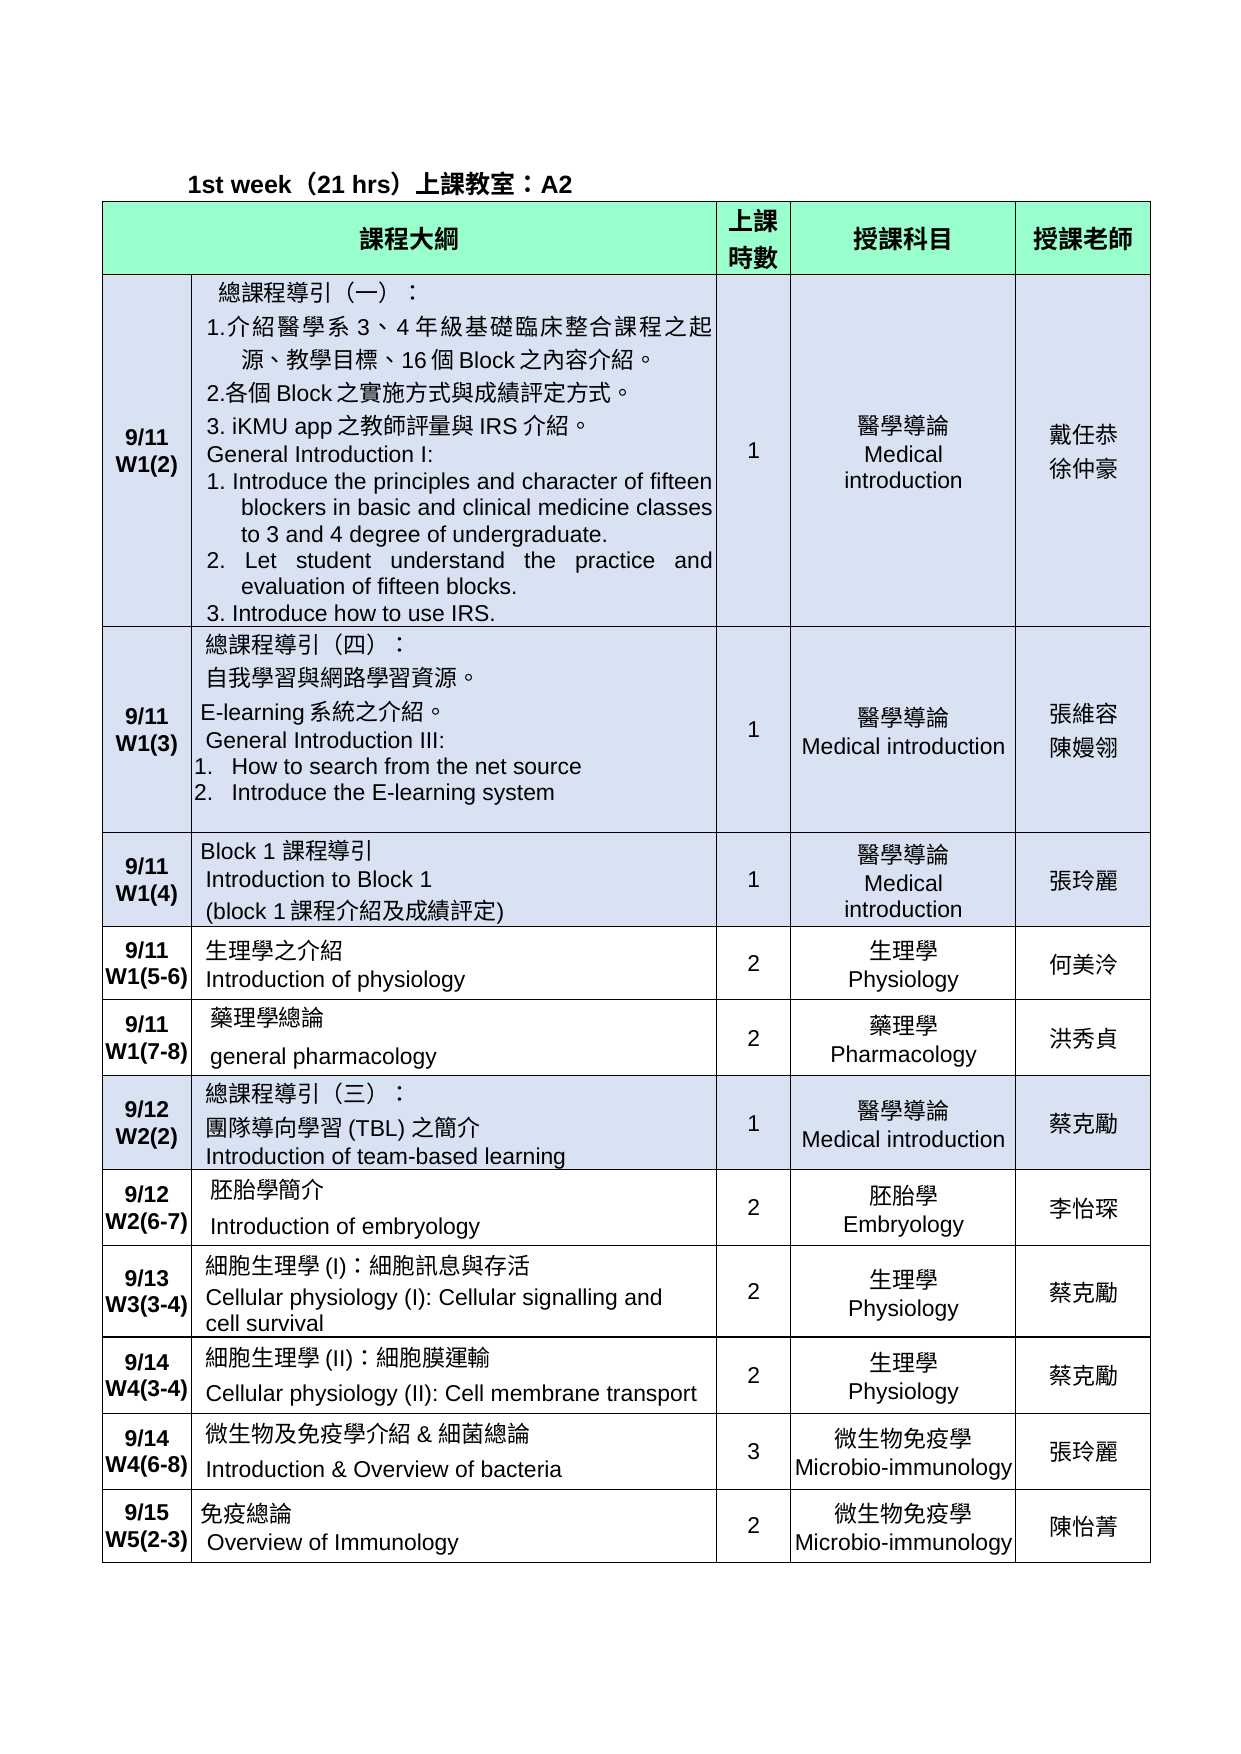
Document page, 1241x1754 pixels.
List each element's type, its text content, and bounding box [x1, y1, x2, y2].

table_cell 何美泠 [1016, 927, 1150, 999]
table_cell 2 [717, 1170, 790, 1245]
table_cell 細胞生理學 (I)：細胞訊息與存活 Cellular physiology (I): Cellular signalling and cell survival [192, 1246, 716, 1336]
table_cell 微生物免疫學 Microbio-immunology [791, 1490, 1015, 1562]
table_cell 2 [717, 1338, 790, 1412]
table_cell 1 [717, 1076, 790, 1169]
table_cell 2 [717, 1490, 790, 1562]
table_header 課程大綱 [103, 202, 716, 274]
table_cell 張維容 陳嫚翎 [1016, 627, 1150, 832]
table_cell 9/14 W4(3-4) [103, 1338, 191, 1412]
table_cell 醫學導論 Medical introduction [791, 627, 1015, 832]
table_cell 微生物免疫學 Microbio-immunology [791, 1414, 1015, 1488]
table_cell 醫學導論 Medical introduction [791, 1076, 1015, 1169]
table_cell 9/11 W1(2) [103, 275, 191, 626]
table_cell 3 [717, 1414, 790, 1488]
table_cell 戴任恭 徐仲豪 [1016, 275, 1150, 626]
table_cell 總課程導引（三）： 團隊導向學習 (TBL) 之簡介 Introduction of team-based learning [192, 1076, 716, 1169]
table_cell 9/11 W1(4) [103, 833, 191, 926]
table_cell 總課程導引（一）： 1.介紹醫學系3、4年級基礎臨床整合課程之起源、教學目標、16個Block之內容介紹。 2.各個Block之實施方式與成績評定方式。 3. iKMU app之教師評量與IRS 介紹。 General Introduction I: 1. Introduce the principles and character of fifteen blockers in basic and clinical medicine classes to 3 and 4 degree of undergraduate. 2. Let student understand the practice and evaluation of fifteen blocks. 3. Introduce how to use IRS. [192, 275, 716, 626]
table_cell 張玲麗 [1016, 1414, 1150, 1488]
table_header 上課 時數 [717, 202, 790, 274]
table_cell 1 [717, 275, 790, 626]
table_cell 蔡克勵 [1016, 1246, 1150, 1336]
table_cell 9/11 W1(3) [103, 627, 191, 832]
table_cell 1 [717, 627, 790, 832]
table_cell 2 [717, 927, 790, 999]
table_cell 生理學之介紹 Introduction of physiology [192, 927, 716, 999]
table_cell 微生物及免疫學介紹 & 細菌總論 Introduction & Overview of bacteria [192, 1414, 716, 1488]
table_cell Block 1 課程導引 Introduction to Block 1 (block 1課程介紹及成績評定) [192, 833, 716, 926]
table_cell 蔡克勵 [1016, 1076, 1150, 1169]
table_cell 生理學 Physiology [791, 1246, 1015, 1336]
table_cell 洪秀貞 [1016, 1000, 1150, 1075]
table_cell 生理學 Physiology [791, 927, 1015, 999]
table_header 授課老師 [1016, 202, 1150, 274]
table_cell 張玲麗 [1016, 833, 1150, 926]
table_cell 胚胎學簡介 Introduction of embryology [192, 1170, 716, 1245]
table_cell 蔡克勵 [1016, 1338, 1150, 1412]
table_header 授課科目 [791, 202, 1015, 274]
table_cell 9/12 W2(2) [103, 1076, 191, 1169]
table_cell 生理學 Physiology [791, 1338, 1015, 1412]
table_cell 2 [717, 1246, 790, 1336]
table_cell 藥理學總論 general pharmacology [192, 1000, 716, 1075]
table_cell 免疫總論 Overview of Immunology [192, 1490, 716, 1562]
table_cell 9/12 W2(6-7) [103, 1170, 191, 1245]
table_cell 李怡琛 [1016, 1170, 1150, 1245]
table_cell 醫學導論 Medical introduction [791, 833, 1015, 926]
table_cell 細胞生理學 (II)：細胞膜運輸 Cellular physiology (II): Cell membrane transport [192, 1338, 716, 1412]
table_cell 9/13 W3(3-4) [103, 1246, 191, 1336]
text 1st week（21 hrs）上課教室：A2 [187, 164, 1053, 201]
table_cell 9/15 W5(2-3) [103, 1490, 191, 1562]
table_cell 9/11 W1(5-6) [103, 927, 191, 999]
table_cell 9/11 W1(7-8) [103, 1000, 191, 1075]
table_cell 9/14 W4(6-8) [103, 1414, 191, 1488]
table_cell 1 [717, 833, 790, 926]
table_cell 總課程導引（四）： 自我學習與網路學習資源。 E-learning系統之介紹。 General Introduction III: How to search from the net source Introduce the E-learning system [192, 627, 716, 832]
table_cell 陳怡菁 [1016, 1490, 1150, 1562]
table_cell 藥理學 Pharmacology [791, 1000, 1015, 1075]
table_cell 2 [717, 1000, 790, 1075]
table_cell 醫學導論 Medical introduction [791, 275, 1015, 626]
table_cell 胚胎學 Embryology [791, 1170, 1015, 1245]
